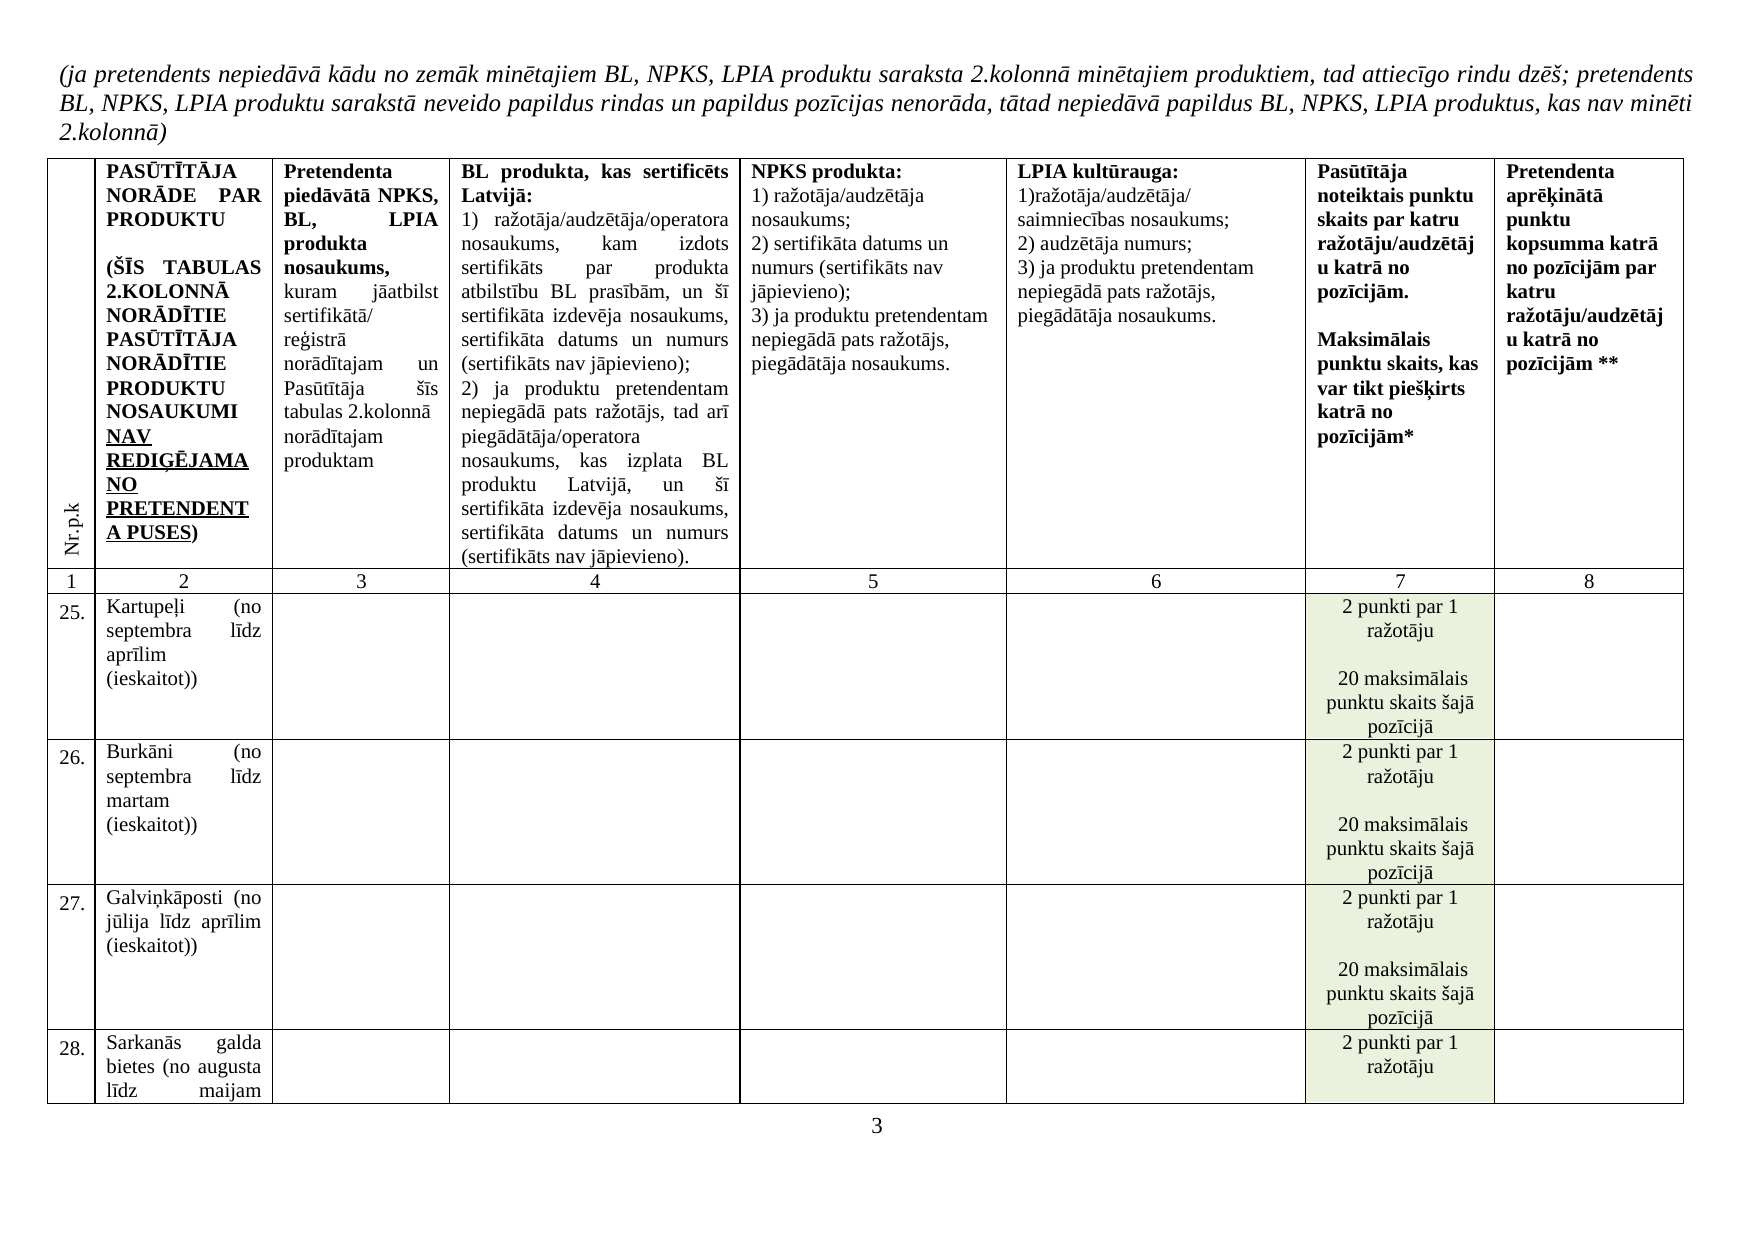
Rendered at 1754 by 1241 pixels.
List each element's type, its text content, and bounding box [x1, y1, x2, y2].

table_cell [96, 1030, 272, 1102]
table_cell [273, 885, 449, 1029]
table_header Pretendenta aprēķinātā punktu kopsumma katrā no pozīcijām par katru ražotāju/audzētāju katrā no pozīcijām ** [1495, 159, 1683, 568]
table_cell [1306, 885, 1494, 1029]
table_cell [1495, 1030, 1683, 1102]
table_cell [48, 594, 94, 738]
table_cell [48, 885, 94, 1029]
table_header Nr.p.k [48, 159, 94, 568]
table_cell 7 [1306, 569, 1494, 593]
table_cell [1007, 1030, 1305, 1102]
table_cell Galviņkāposti (no jūlija līdz aprīlim (ieskaitot)) [96, 885, 272, 1029]
table_cell [741, 740, 1006, 884]
table_cell 6 [1007, 569, 1305, 593]
table_cell [1495, 740, 1683, 884]
table_cell [450, 885, 739, 1029]
table_cell [1007, 594, 1305, 738]
table_header LPIA kultūrauga: 1)ražotāja/audzētāja/saimniecības nosaukums; 2) audzētāja numurs; 3) ja produktu pretendentam nepiegādā pats ražotājs, piegādātāja nosaukums. [1007, 159, 1305, 568]
table_cell [273, 740, 449, 884]
text (ja pretendents nepiedāvā kādu no zemāk minētajiem BL, NPKS, LPIA produktu saraksta 2.kolonnā minētajiem produktiem, tad attiecīgo rindu dzēš; pretendents BL, NPKS, LPIA produktu sarakstā neveido papildus rindas un papildus pozīcijas nenorāda, tātad nepiedāvā papildus BL, NPKS, LPIA produktus, kas nav minēti 2.kolonnā) [59, 59, 1695, 145]
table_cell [1306, 1030, 1494, 1102]
table_header NPKS produkta: 1) ražotāja/audzētāja nosaukums; 2) sertifikāta datums un numurs (sertifikāts nav jāpievieno); 3) ja produktu pretendentam nepiegādā pats ražotājs, piegādātāja nosaukums. [741, 159, 1006, 568]
table_cell 3 [273, 569, 449, 593]
table_cell [1495, 885, 1683, 1029]
table_cell Kartupeļi (no septembra līdz aprīlim (ieskaitot)) [96, 594, 272, 738]
table_cell [1495, 594, 1683, 738]
table_cell 8 [1495, 569, 1683, 593]
table_cell Burkāni (no septembra līdz martam (ieskaitot)) [96, 740, 272, 884]
table_cell 2 punkti par 1 ražotāju 20 maksimālais punktu skaits šajā pozīcijā [1306, 740, 1494, 884]
table_cell 2 [96, 569, 272, 593]
table_cell 4 [450, 569, 739, 593]
table_cell [273, 594, 449, 738]
table_cell [48, 740, 94, 884]
table_header Pretendenta piedāvātā NPKS, BL, LPIA produkta nosaukums, kuram jāatbilst sertifikātā/ reģistrā norādītajam un Pasūtītāja šīs tabulas 2.kolonnā norādītajam produktam [273, 159, 449, 568]
table_cell [273, 1030, 449, 1102]
table_header Pasūtītāja noteiktais punktu skaits par katru ražotāju/audzētāju katrā no pozīcijām. Maksimālais punktu skaits, kas var tikt piešķirts katrā no pozīcijām* [1306, 159, 1494, 568]
table_cell [450, 1030, 739, 1102]
table_cell [48, 1030, 94, 1102]
table_cell 1 [48, 569, 94, 593]
table_cell [741, 594, 1006, 738]
table_cell [741, 885, 1006, 1029]
table_cell [741, 1030, 1006, 1102]
table_cell 5 [741, 569, 1006, 593]
table_cell 2 punkti par 1 ražotāju 20 maksimālais punktu skaits šajā pozīcijā [1306, 594, 1494, 738]
table_header BL produkta, kas sertificēts Latvijā: 1) ražotāja/audzētāja/operatora nosaukums, kam izdots sertifikāts par produkta atbilstību BL prasībām, un šī sertifikāta izdevēja nosaukums, sertifikāta datums un numurs (sertifikāts nav jāpievieno); 2) ja produktu pretendentam nepiegādā pats ražotājs, tad arī piegādātāja/operatora nosaukums, kas izplata BL produktu Latvijā, un šī sertifikāta izdevēja nosaukums, sertifikāta datums un numurs (sertifikāts nav jāpievieno). [450, 159, 739, 568]
table_cell [450, 740, 739, 884]
table_cell [450, 594, 739, 738]
table_cell [1007, 740, 1305, 884]
table_cell [1007, 885, 1305, 1029]
table_header Pasūtītāja norāde par produktu (šīs tabulas 2.kolonnā norādītie Pasūtītāja norādītie produktu nosaukumi nav rediģējama no pretendenta puses) [96, 159, 272, 568]
